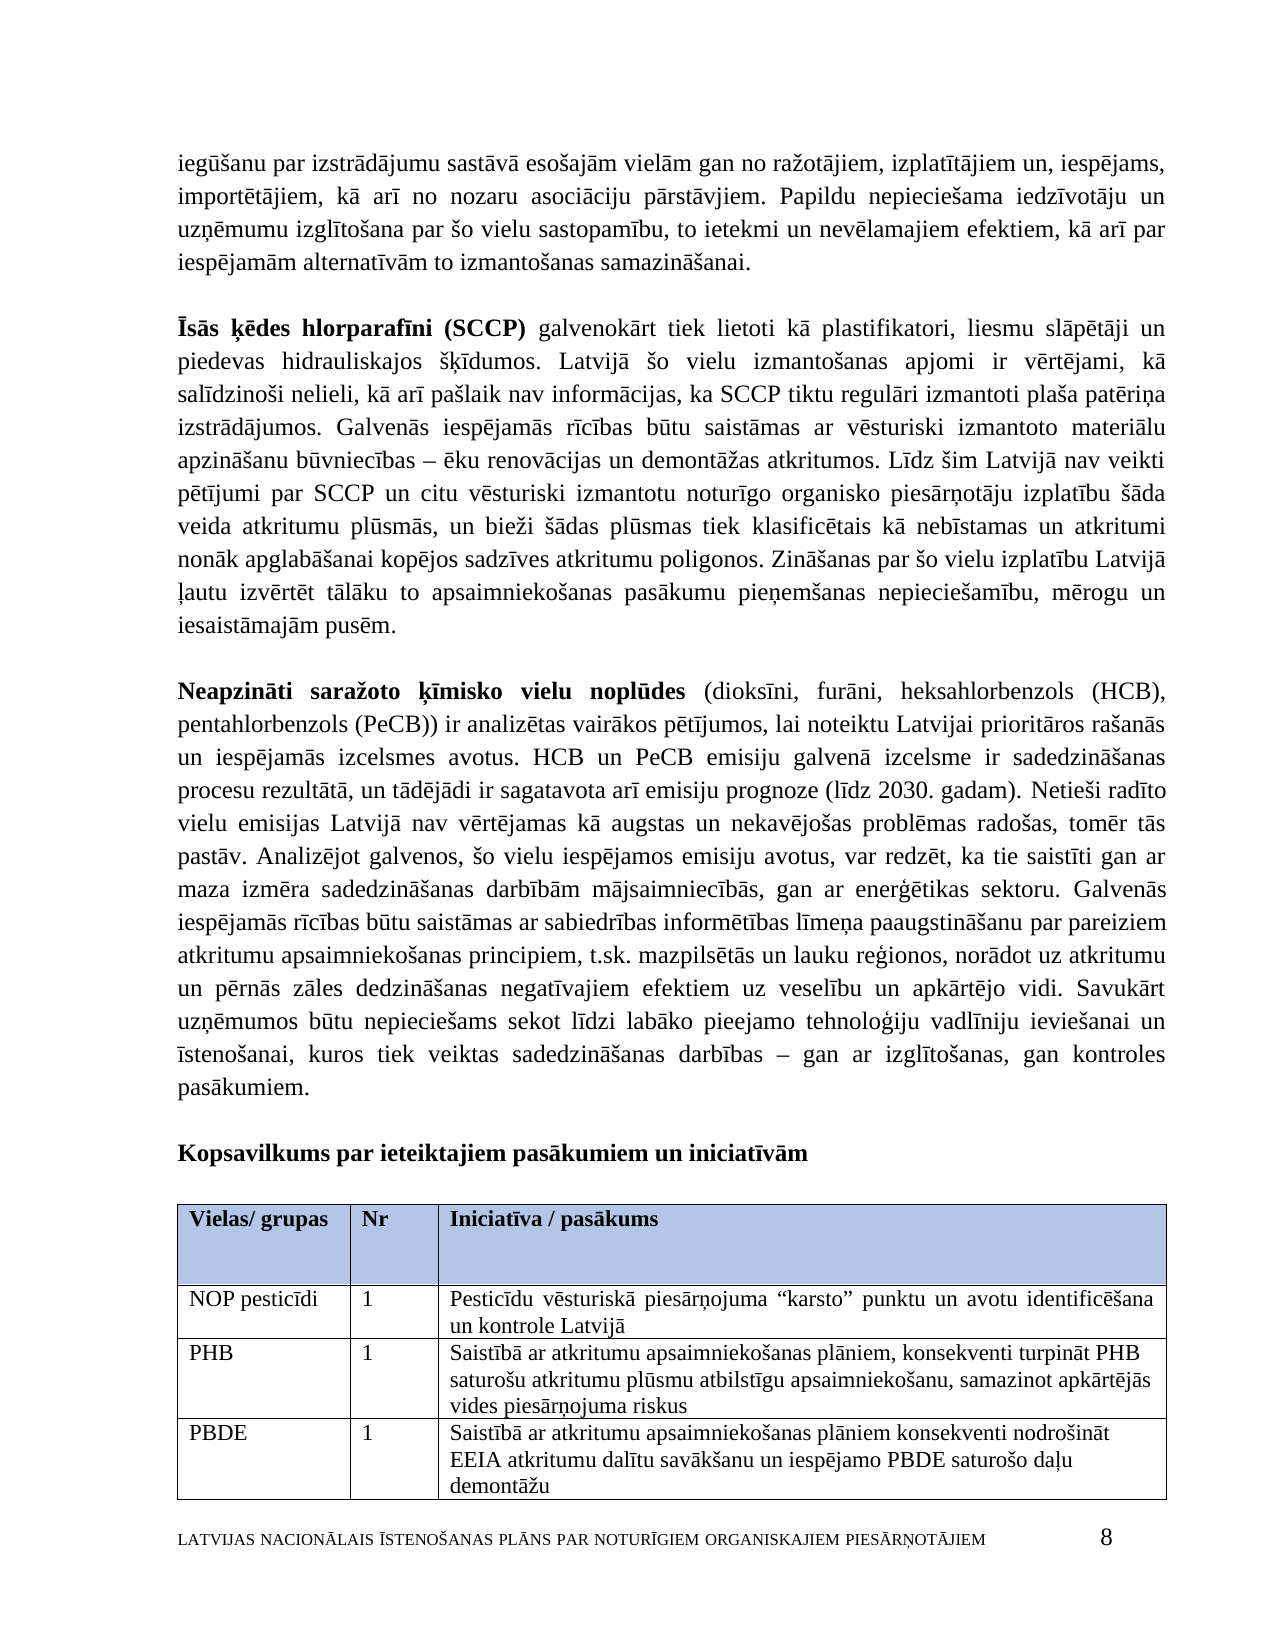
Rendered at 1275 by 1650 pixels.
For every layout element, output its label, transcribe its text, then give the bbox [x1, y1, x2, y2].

table_cell 1 [351, 1286, 438, 1338]
table_cell 1 [351, 1419, 438, 1498]
table_cell 1 [351, 1339, 438, 1418]
text Kopsavilkums par ieteiktajiem pasākumiem un iniciatīvām [177, 1138, 1167, 1167]
text Neapzināti saražoto ķīmisko vielu noplūdes (dioksīni, furāni, heksahlorbenzols (HCB), pentahlorbenzols (PeCB)) ir analizētas vairākos pētījumos, lai noteiktu Latvijai prioritāros rašanās un iespējamās izcelsmes avotus. HCB un PeCB emisiju galvenā izcelsme ir sadedzināšanas procesu rezultātā, un tādējādi ir sagatavota arī emisiju prognoze (līdz 2030. gadam). Netieši radīto vielu emisijas Latvijā nav vērtējamas kā augstas un nekavējošas problēmas radošas, tomēr tās pastāv. Analizējot galvenos, šo vielu iespējamos emisiju avotus, var redzēt, ka tie saistīti gan ar maza izmēra sadedzināšanas darbībām mājsaimniecībās, gan ar enerģētikas sektoru. Galvenās iespējamās rīcības būtu saistāmas ar sabiedrības informētības līmeņa paaugstināšanu par pareiziem atkritumu apsaimniekošanas principiem, t.sk. mazpilsētās un lauku reģionos, norādot uz atkritumu un pērnās zāles dedzināšanas negatīvajiem efektiem uz veselību un apkārtējo vidi. Savukārt uzņēmumos būtu nepieciešams sekot līdzi labāko pieejamo tehnoloģiju vadlīniju ieviešanai un īstenošanai, kuros tiek veiktas sadedzināšanas darbības – gan ar izglītošanas, gan kontroles pasākumiem. [177, 676, 1167, 1101]
text Īsās ķēdes hlorparafīni (SCCP) galvenokārt tiek lietoti kā plastifikatori, liesmu slāpētāji un piedevas hidrauliskajos šķīdumos. Latvijā šo vielu izmantošanas apjomi ir vērtējami, kā salīdzinoši nelieli, kā arī pašlaik nav informācijas, ka SCCP tiktu regulāri izmantoti plaša patēriņa izstrādājumos. Galvenās iespējamās rīcības būtu saistāmas ar vēsturiski izmantoto materiālu apzināšanu būvniecības – ēku renovācijas un demontāžas atkritumos. Līdz šim Latvijā nav veikti pētījumi par SCCP un citu vēsturiski izmantotu noturīgo organisko piesārņotāju izplatību šāda veida atkritumu plūsmās, un bieži šādas plūsmas tiek klasificētais kā nebīstamas un atkritumi nonāk apglabāšanai kopējos sadzīves atkritumu poligonos. Zināšanas par šo vielu izplatību Latvijā ļautu izvērtēt tālāku to apsaimniekošanas pasākumu pieņemšanas nepieciešamību, mērogu un iesaistāmajām pusēm. [177, 313, 1167, 639]
table_cell Pesticīdu vēsturiskā piesārņojuma “karsto” punktu un avotu identificēšana un kontrole Latvijā [439, 1286, 1166, 1338]
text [177, 148, 1167, 276]
table_header Vielas/ grupas [178, 1205, 350, 1284]
table_cell PBDE [178, 1419, 350, 1498]
table_cell PHB [178, 1339, 350, 1418]
table_cell Saistībā ar atkritumu apsaimniekošanas plāniem konsekventi nodrošināt EEIA atkritumu dalītu savākšanu un iespējamo PBDE saturošo daļu demontāžu [439, 1419, 1166, 1498]
table_cell NOP pesticīdi [178, 1286, 350, 1338]
table_header Iniciatīva / pasākums [439, 1205, 1166, 1284]
table_header Nr [351, 1205, 438, 1284]
table_cell Saistībā ar atkritumu apsaimniekošanas plāniem, konsekventi turpināt PHB saturošu atkritumu plūsmu atbilstīgu apsaimniekošanu, samazinot apkārtējās vides piesārņojuma riskus [439, 1339, 1166, 1418]
